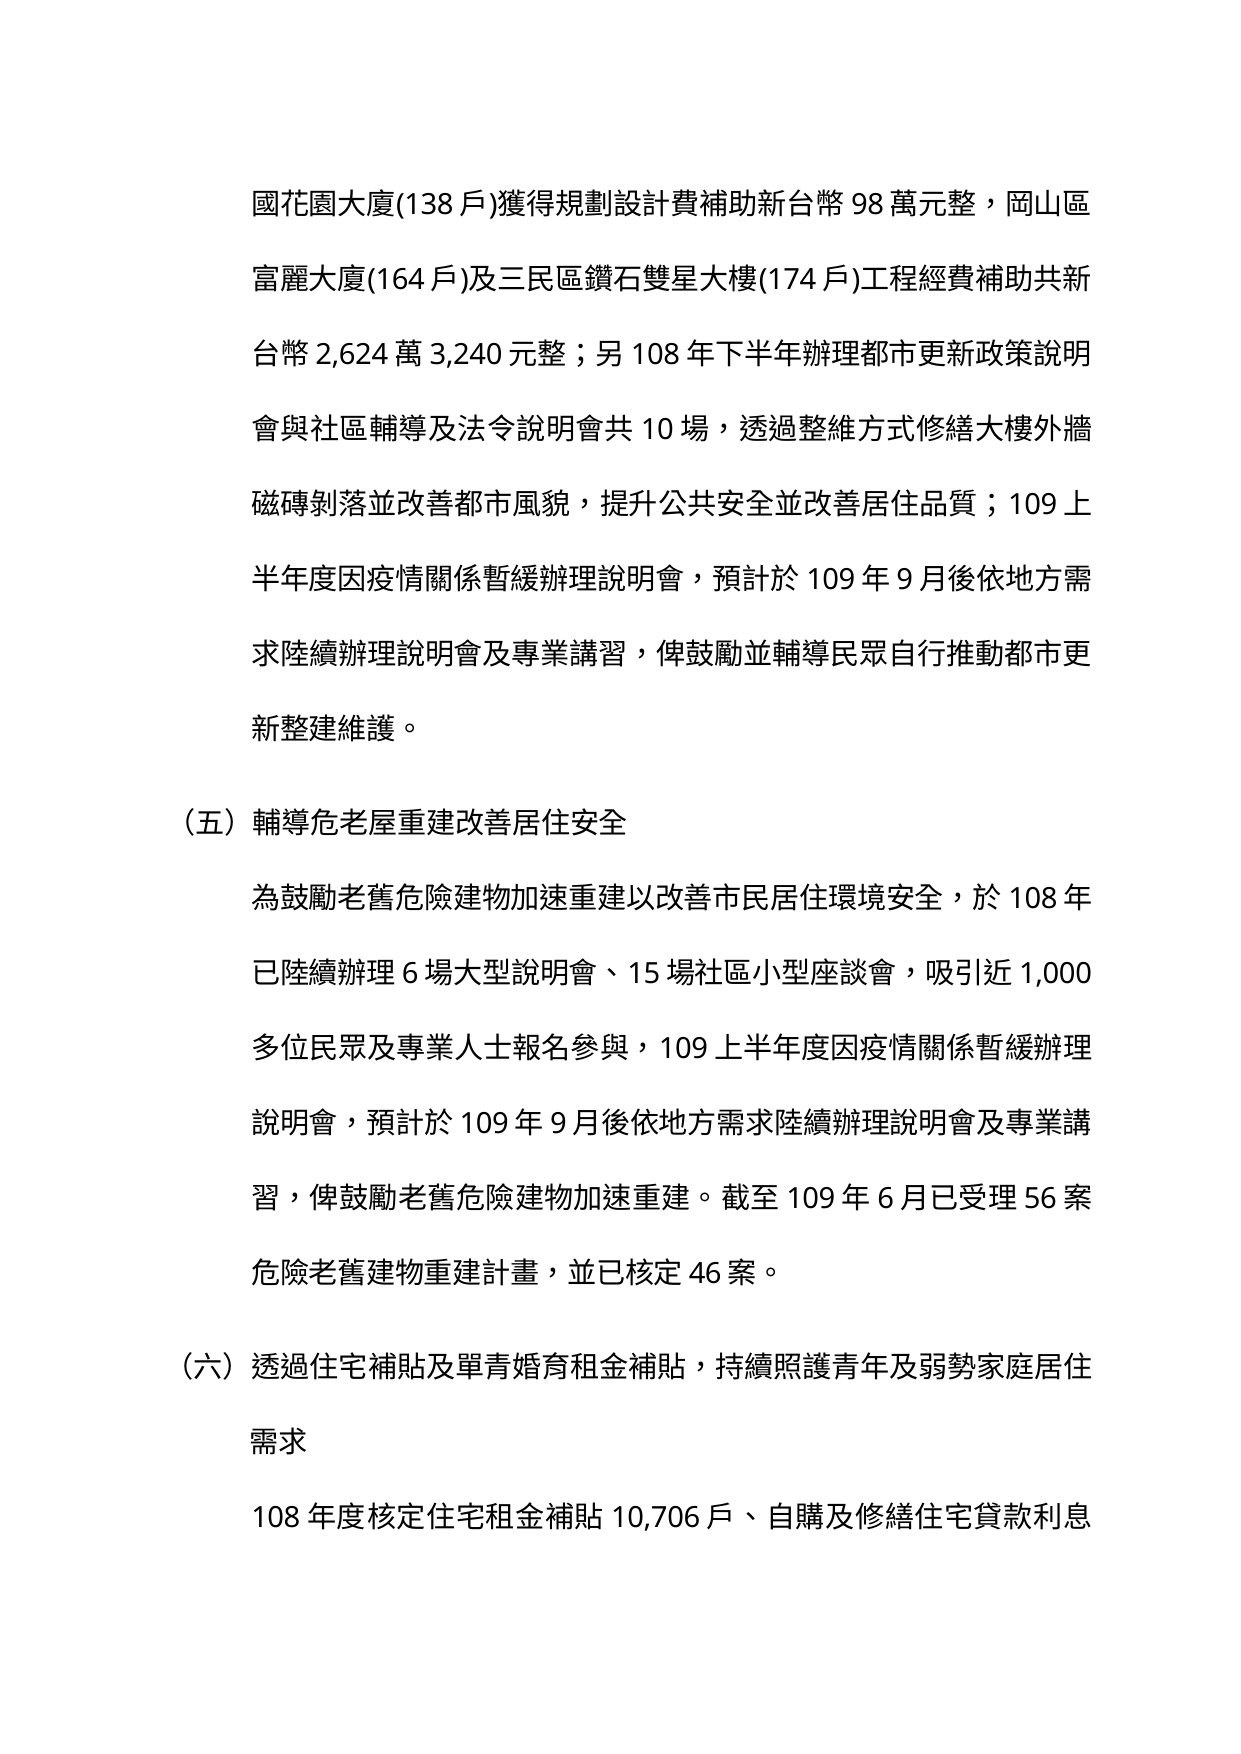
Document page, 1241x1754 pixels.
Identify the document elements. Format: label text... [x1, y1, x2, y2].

text 為鼓勵老舊危險建物加速重建以改善市民居住環境安全，於108年已陸續辦理6場大型說明會、15場社區小型座談會，吸引近1,000多位民眾及專業人士報名參與，109上半年度因疫情關係暫緩辦理說明會，預計於109年9月後依地方需求陸續辦理說明會及專業講習，俾鼓勵老舊危險建物加速重建。截至109年6月已受理56案危險老舊建物重建計畫，並已核定46案。 [251, 858, 1092, 1308]
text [251, 1477, 1092, 1552]
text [251, 164, 1092, 764]
text （五）輔導危老屋重建改善居住安全 [148, 783, 1092, 858]
text （六）透過住宅補貼及單青婚育租金補貼，持續照護青年及弱勢家庭居住需求 [164, 1327, 1092, 1477]
